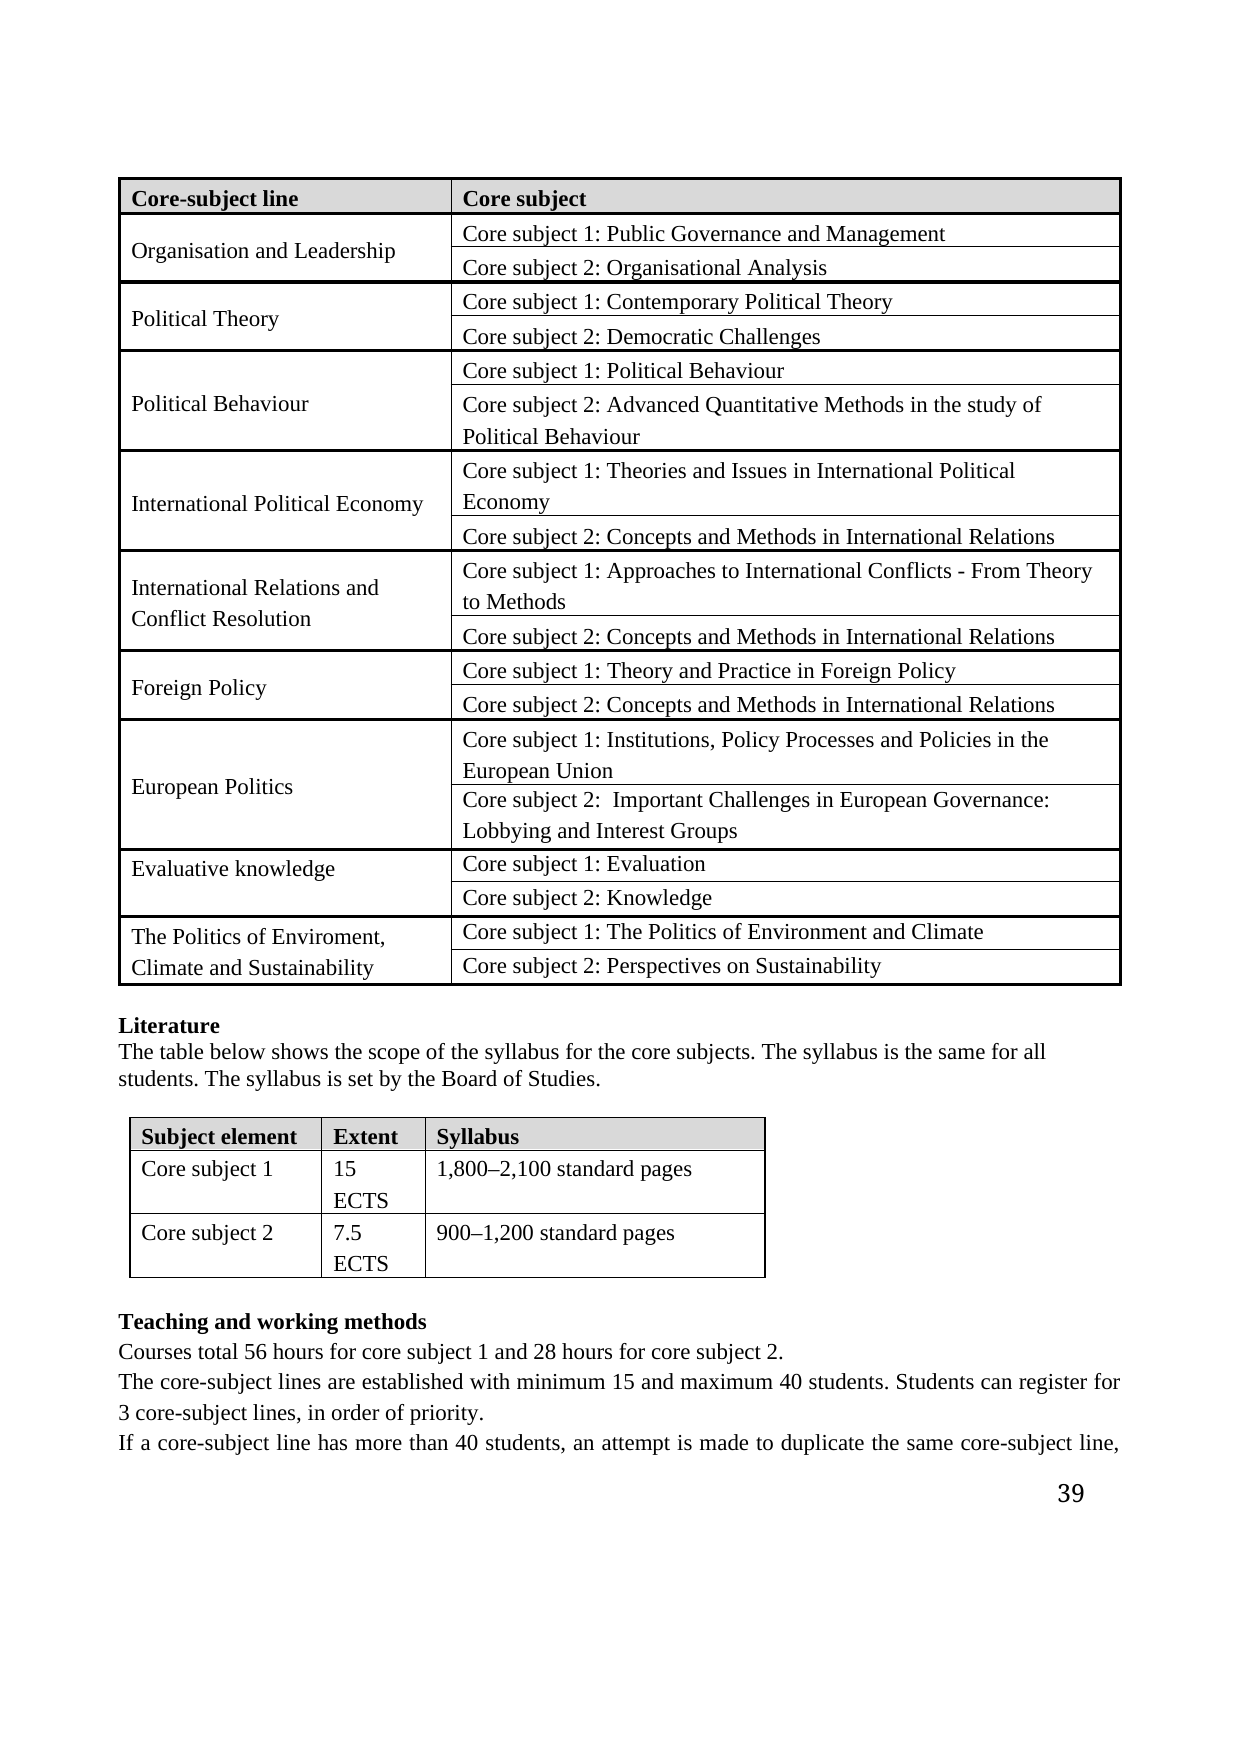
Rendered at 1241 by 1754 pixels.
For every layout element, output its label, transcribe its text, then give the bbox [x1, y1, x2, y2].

table_cell Political Theory [121, 284, 451, 349]
table_cell Core subject 2: Concepts and Methods in International Relations [452, 516, 1119, 549]
table_cell Core subject 1: Contemporary Political Theory [452, 284, 1119, 315]
table_cell Core subject 2: Advanced Quantitative Methods in the study of Political Behaviour [452, 385, 1119, 449]
text The table below shows the scope of the syllabus for the core subjects. The syllabus is the same for all students. The syllabus is set by the Board of Studies. [118, 1038, 1122, 1091]
text Courses total 56 hours for core subject 1 and 28 hours for core subject 2. [118, 1338, 1122, 1364]
table_header Core subject [452, 180, 1119, 212]
table_header Core-subject line [121, 180, 451, 212]
text The core-subject lines are established with minimum 15 and maximum 40 students. Students can register for 3 core-subject lines, in order of priority. [118, 1368, 1122, 1425]
table_cell Core subject 1: Approaches to International Conflicts - From Theory to Methods [452, 552, 1119, 615]
table_cell Core subject 2: Knowledge [452, 882, 1119, 915]
table_cell Core subject 2: Perspectives on Sustainability [452, 950, 1119, 982]
table_cell 1,800–2,100 standard pages [426, 1151, 764, 1213]
table_cell Core subject 2: Concepts and Methods in International Relations [452, 616, 1119, 649]
table_cell 7.5 ECTS [322, 1214, 425, 1277]
table_cell Foreign Policy [121, 652, 451, 718]
table_cell Core subject 1: Theories and Issues in International Political Economy [452, 452, 1119, 515]
table_cell 15 ECTS [322, 1151, 425, 1213]
table_cell The Politics of Enviroment, Climate and Sustainability [121, 918, 451, 982]
text Literature [118, 1012, 1122, 1038]
table_cell International Political Economy [121, 452, 451, 549]
table_cell Organisation and Leadership [121, 215, 451, 280]
table_cell Core subject 2: Democratic Challenges [452, 316, 1119, 349]
table_cell European Politics [121, 721, 451, 847]
table_cell Political Behaviour [121, 352, 451, 449]
table_cell Evaluative knowledge [121, 851, 451, 915]
table_cell International Relations and Conflict Resolution [121, 552, 451, 649]
table_cell Core subject 2: Concepts and Methods in International Relations [452, 685, 1119, 718]
table_cell Core subject 2: Important Challenges in European Governance: Lobbying and Interest Groups [452, 785, 1119, 847]
table_header Extent [322, 1118, 425, 1149]
table_cell Core subject 2: Organisational Analysis [452, 247, 1119, 280]
text Teaching and working methods [118, 1308, 1122, 1334]
table_cell Core subject 1: Institutions, Policy Processes and Policies in the European Union [452, 721, 1119, 783]
table_cell Core subject 1: The Politics of Environment and Climate [452, 918, 1119, 949]
table_cell Core subject 2 [131, 1214, 321, 1277]
table_header Subject element [131, 1118, 321, 1149]
table_cell Core subject 1: Political Behaviour [452, 352, 1119, 383]
table_cell Core subject 1: Evaluation [452, 851, 1119, 881]
table_cell Core subject 1: Theory and Practice in Foreign Policy [452, 652, 1119, 683]
table_cell 900–1,200 standard pages [426, 1214, 764, 1277]
table_header Syllabus [426, 1118, 764, 1149]
table_cell Core subject 1 [131, 1151, 321, 1213]
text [118, 1429, 1122, 1455]
table_cell Core subject 1: Public Governance and Management [452, 215, 1119, 246]
